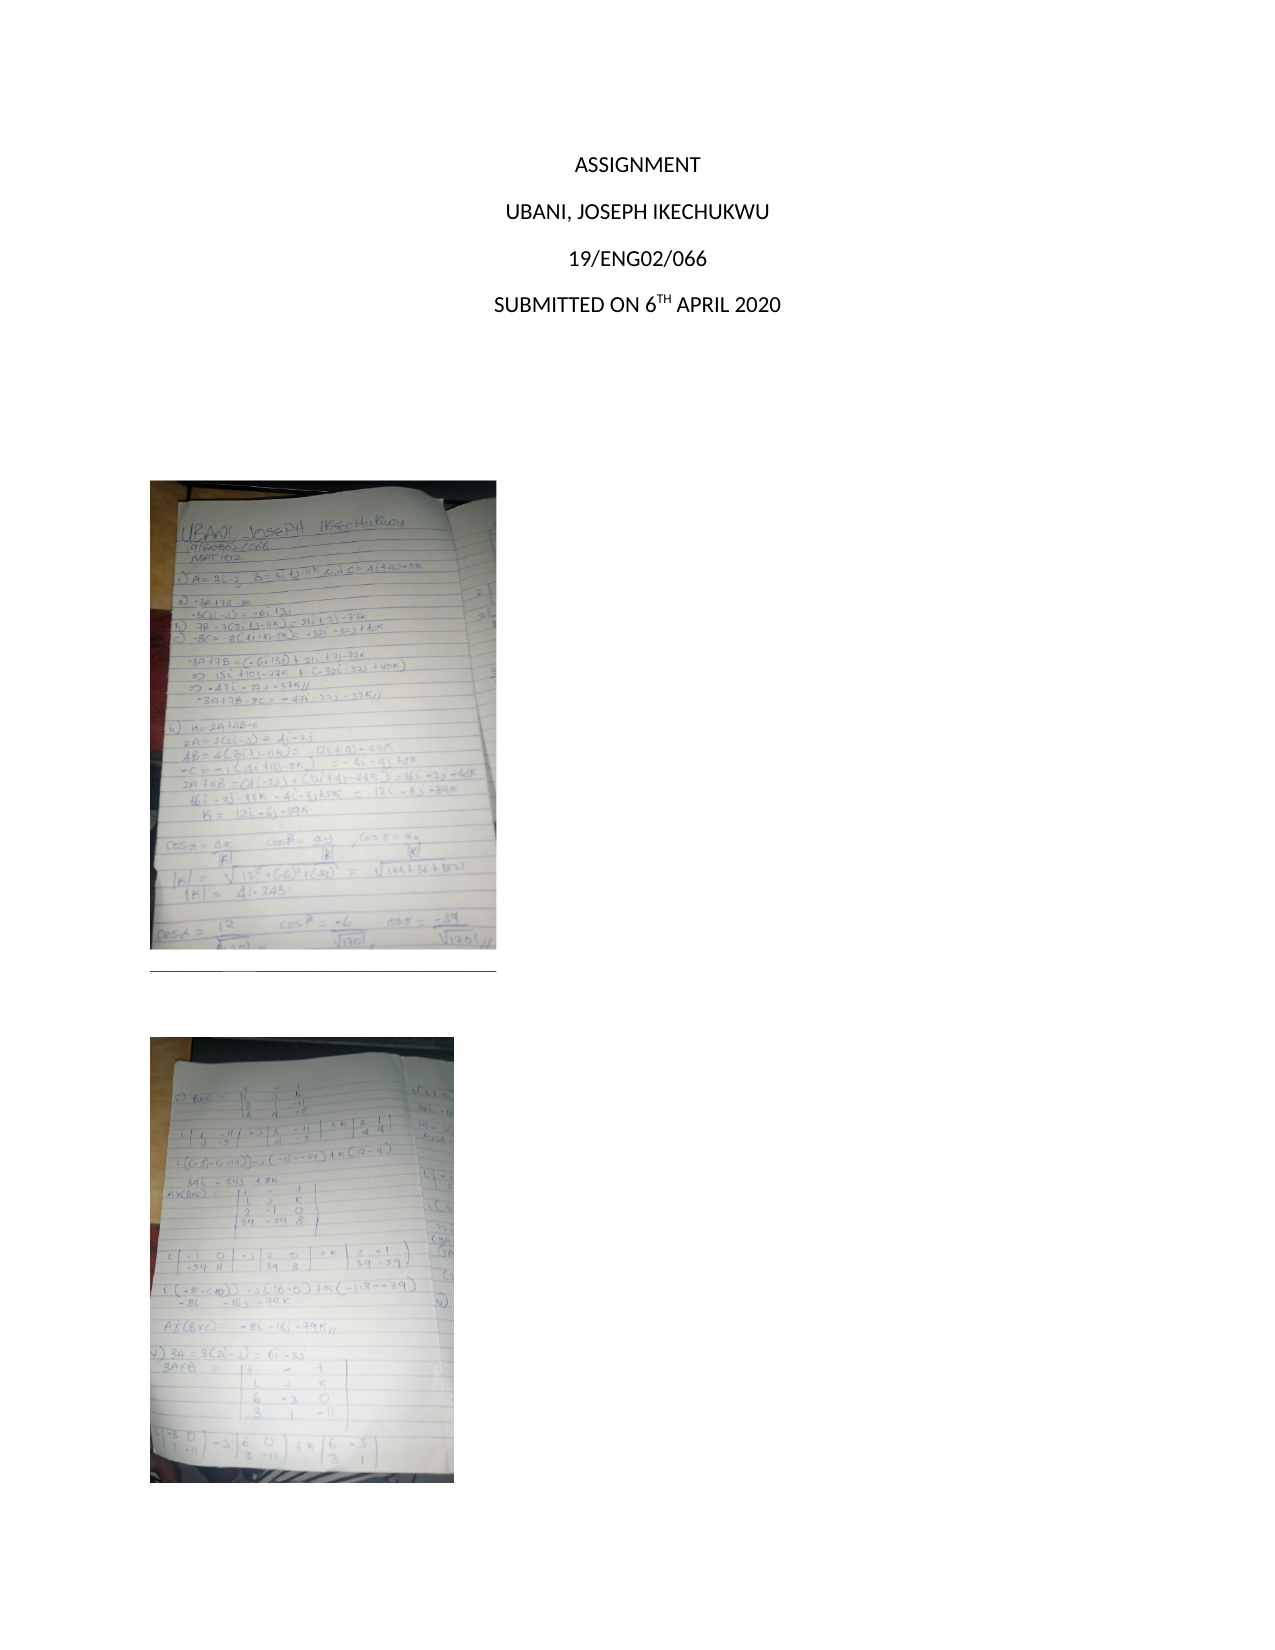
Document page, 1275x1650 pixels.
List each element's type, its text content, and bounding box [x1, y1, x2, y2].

picture [150, 478, 497, 972]
text 19/ENG02/066 [150, 244, 1125, 272]
text UBANI, JOSEPH IKECHUKWU [150, 197, 1125, 225]
picture [150, 1037, 457, 1483]
text SUBMITTED ON 6TH APRIL 2020 [150, 291, 1125, 319]
text ASSIGNMENT [150, 150, 1125, 178]
